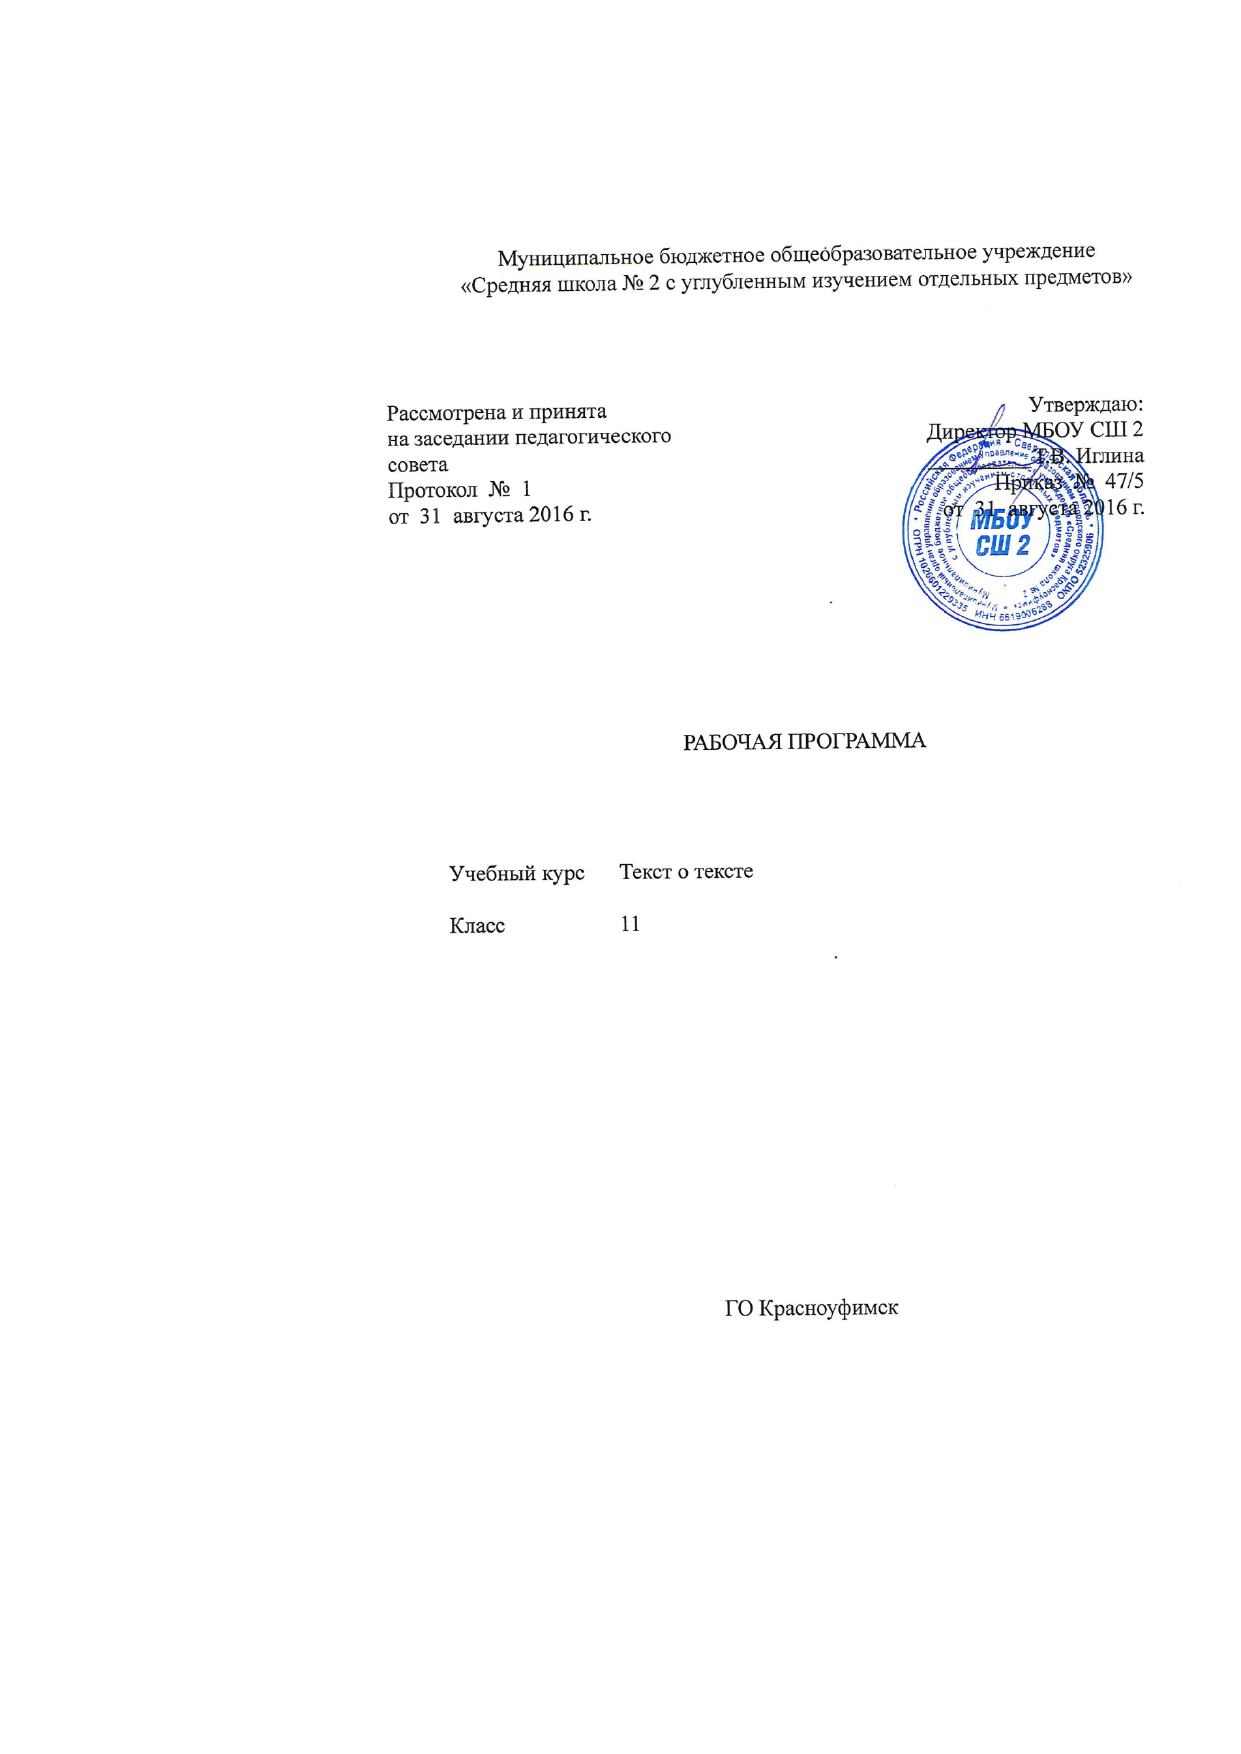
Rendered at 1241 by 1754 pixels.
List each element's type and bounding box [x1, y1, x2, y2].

picture [251, 118, 1226, 1496]
